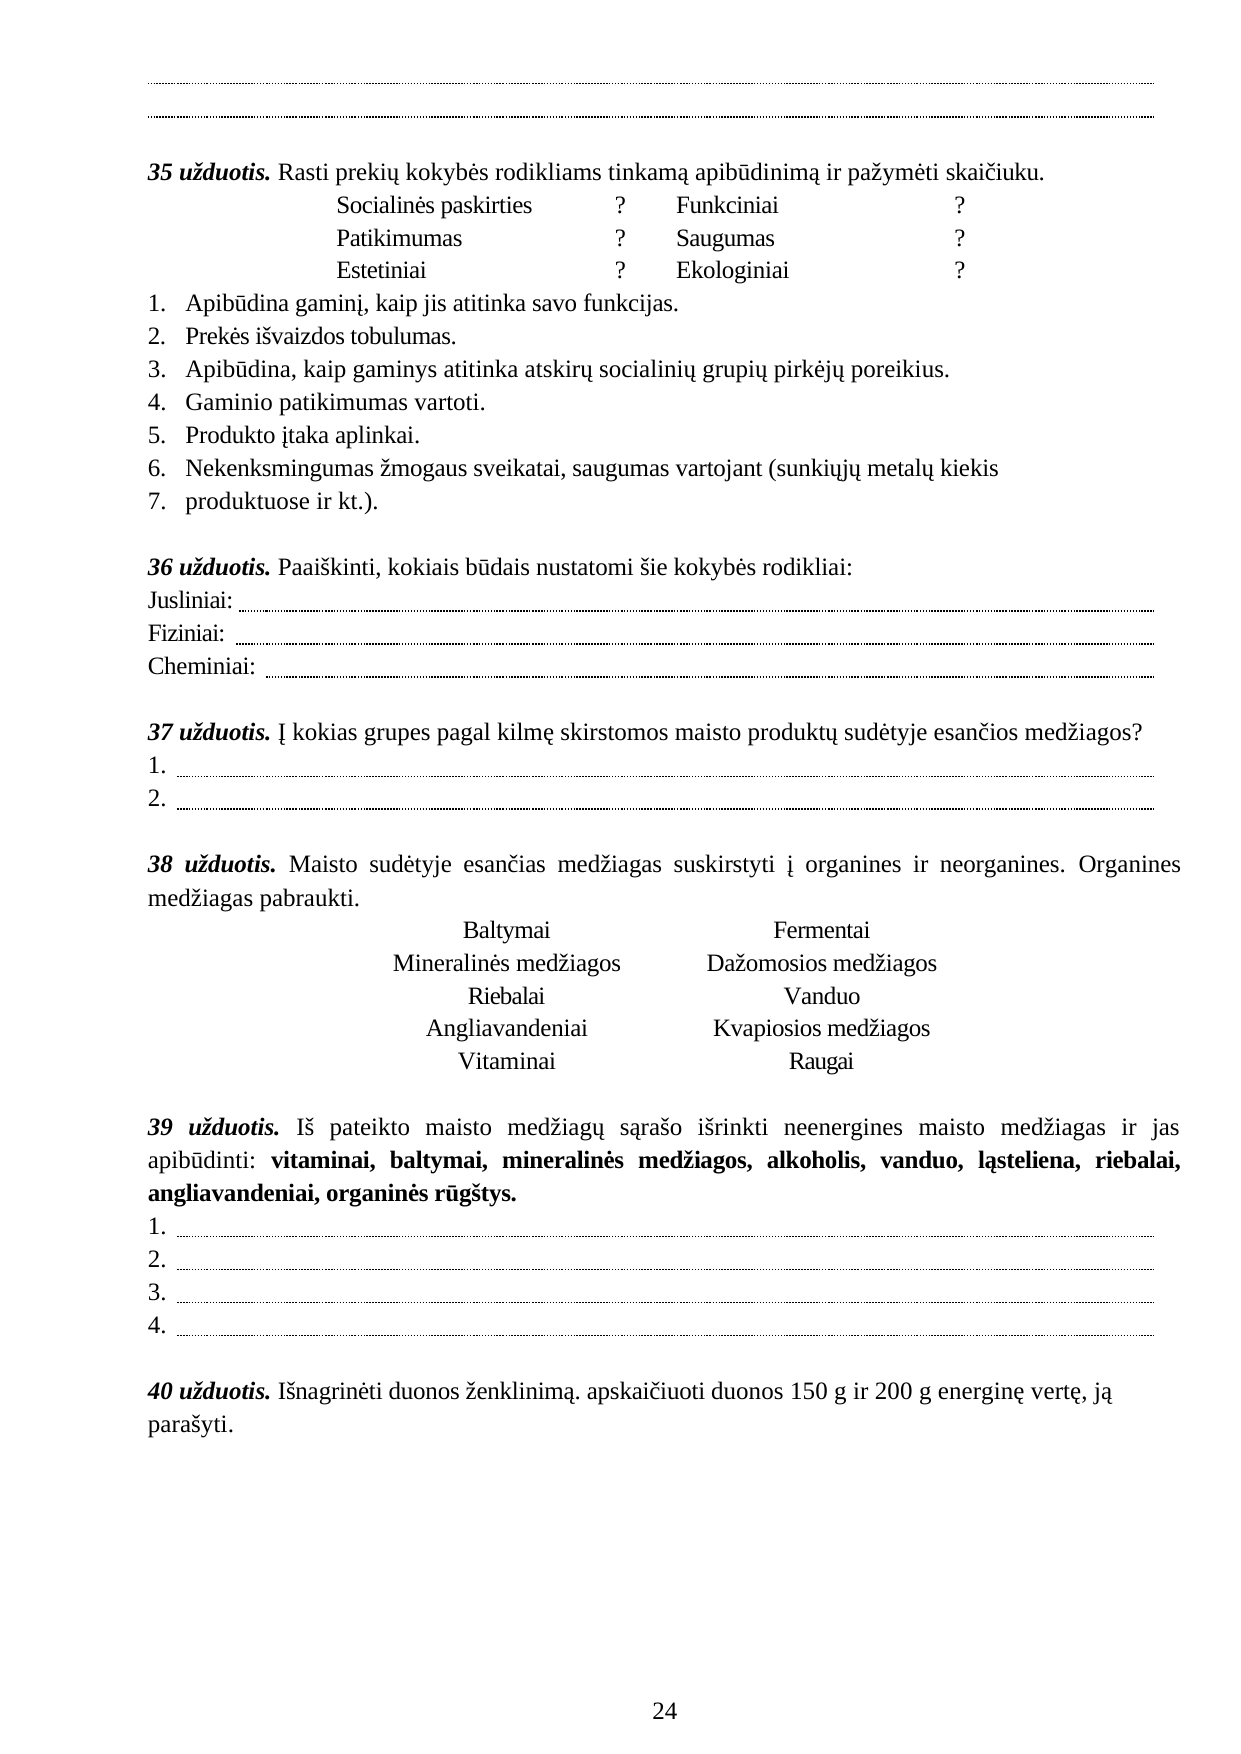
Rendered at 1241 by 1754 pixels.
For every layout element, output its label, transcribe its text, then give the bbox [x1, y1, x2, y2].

text 40 užduotis. Išnagrinėti duonos ženklinimą. apskaičiuoti duonos 150 g ir 200 g energinę vertę, ją parašyti. [148, 1376, 1181, 1438]
list Apibūdina gaminį, kaip jis atitinka savo funkcijas. [148, 288, 1181, 317]
table_cell Vanduo [664, 981, 979, 1013]
list Prekės išvaizdos tobulumas. [148, 321, 1181, 350]
table_cell ? [915, 256, 1004, 288]
table_header Fermentai [664, 916, 979, 948]
table_cell Vitaminai [349, 1046, 664, 1079]
table_cell Mineralinės medžiagos [349, 948, 664, 981]
table_cell Patikimumas [325, 223, 576, 256]
table_cell ? [915, 223, 1004, 256]
text 2. [148, 1244, 1181, 1272]
table_header Baltymai [349, 916, 664, 948]
text 35 užduotis. Rasti prekių kokybės rodikliams tinkamą apibūdinimą ir pažymėti skaičiuku. [148, 157, 1181, 186]
table_cell Ekologiniai [665, 256, 915, 288]
table_header Funkciniai [665, 190, 915, 223]
table_header ? [915, 190, 1004, 223]
table_header Socialinės paskirties [325, 190, 576, 223]
text 39 užduotis. Iš pateikto maisto medžiagų sąrašo išrinkti neenergines maisto medžiagas ir jas apibūdinti: vitaminai, baltymai, mineralinės medžiagos, alkoholis, vanduo, ląsteliena, riebalai, angliavandeniai, organinės rūgštys. [148, 1112, 1181, 1206]
text Cheminiai: [148, 651, 1181, 680]
text 1. [148, 1211, 1181, 1239]
table_cell Dažomosios medžiagos [664, 948, 979, 981]
list Nekenksmingumas žmogaus sveikatai, saugumas vartojant (sunkiųjų metalų kiekis [148, 453, 1181, 482]
text Jusliniai: [148, 585, 1181, 614]
list Apibūdina, kaip gaminys atitinka atskirų socialinių grupių pirkėjų poreikius. [148, 354, 1181, 383]
table_cell Kvapiosios medžiagos [664, 1014, 979, 1046]
text Fiziniai: [148, 618, 1181, 647]
text 2. [148, 783, 1181, 812]
table_cell Saugumas [665, 223, 915, 256]
table_cell ? [576, 256, 664, 288]
text 36 užduotis. Paaiškinti, kokiais būdais nustatomi šie kokybės rodikliai: [148, 552, 1181, 581]
table_cell Angliavandeniai [349, 1014, 664, 1046]
list Gaminio patikimumas vartoti. [148, 387, 1181, 416]
list produktuose ir kt.). [148, 486, 1181, 515]
text 4. [148, 1310, 1181, 1338]
table_cell Riebalai [349, 981, 664, 1013]
list Produkto įtaka aplinkai. [148, 420, 1181, 449]
table_cell Estetiniai [325, 256, 576, 288]
text 3. [148, 1277, 1181, 1306]
text 37 užduotis. Į kokias grupes pagal kilmę skirstomos maisto produktų sudėtyje esančios medžiagos? [148, 717, 1181, 746]
table_header ? [576, 190, 664, 223]
table_cell Raugai [664, 1046, 979, 1079]
table_cell ? [576, 223, 664, 256]
text 38 užduotis. Maisto sudėtyje esančias medžiagas suskirstyti į organines ir neorganines. Organines medžiagas pabraukti. [148, 849, 1181, 911]
text 1. [148, 751, 1181, 779]
